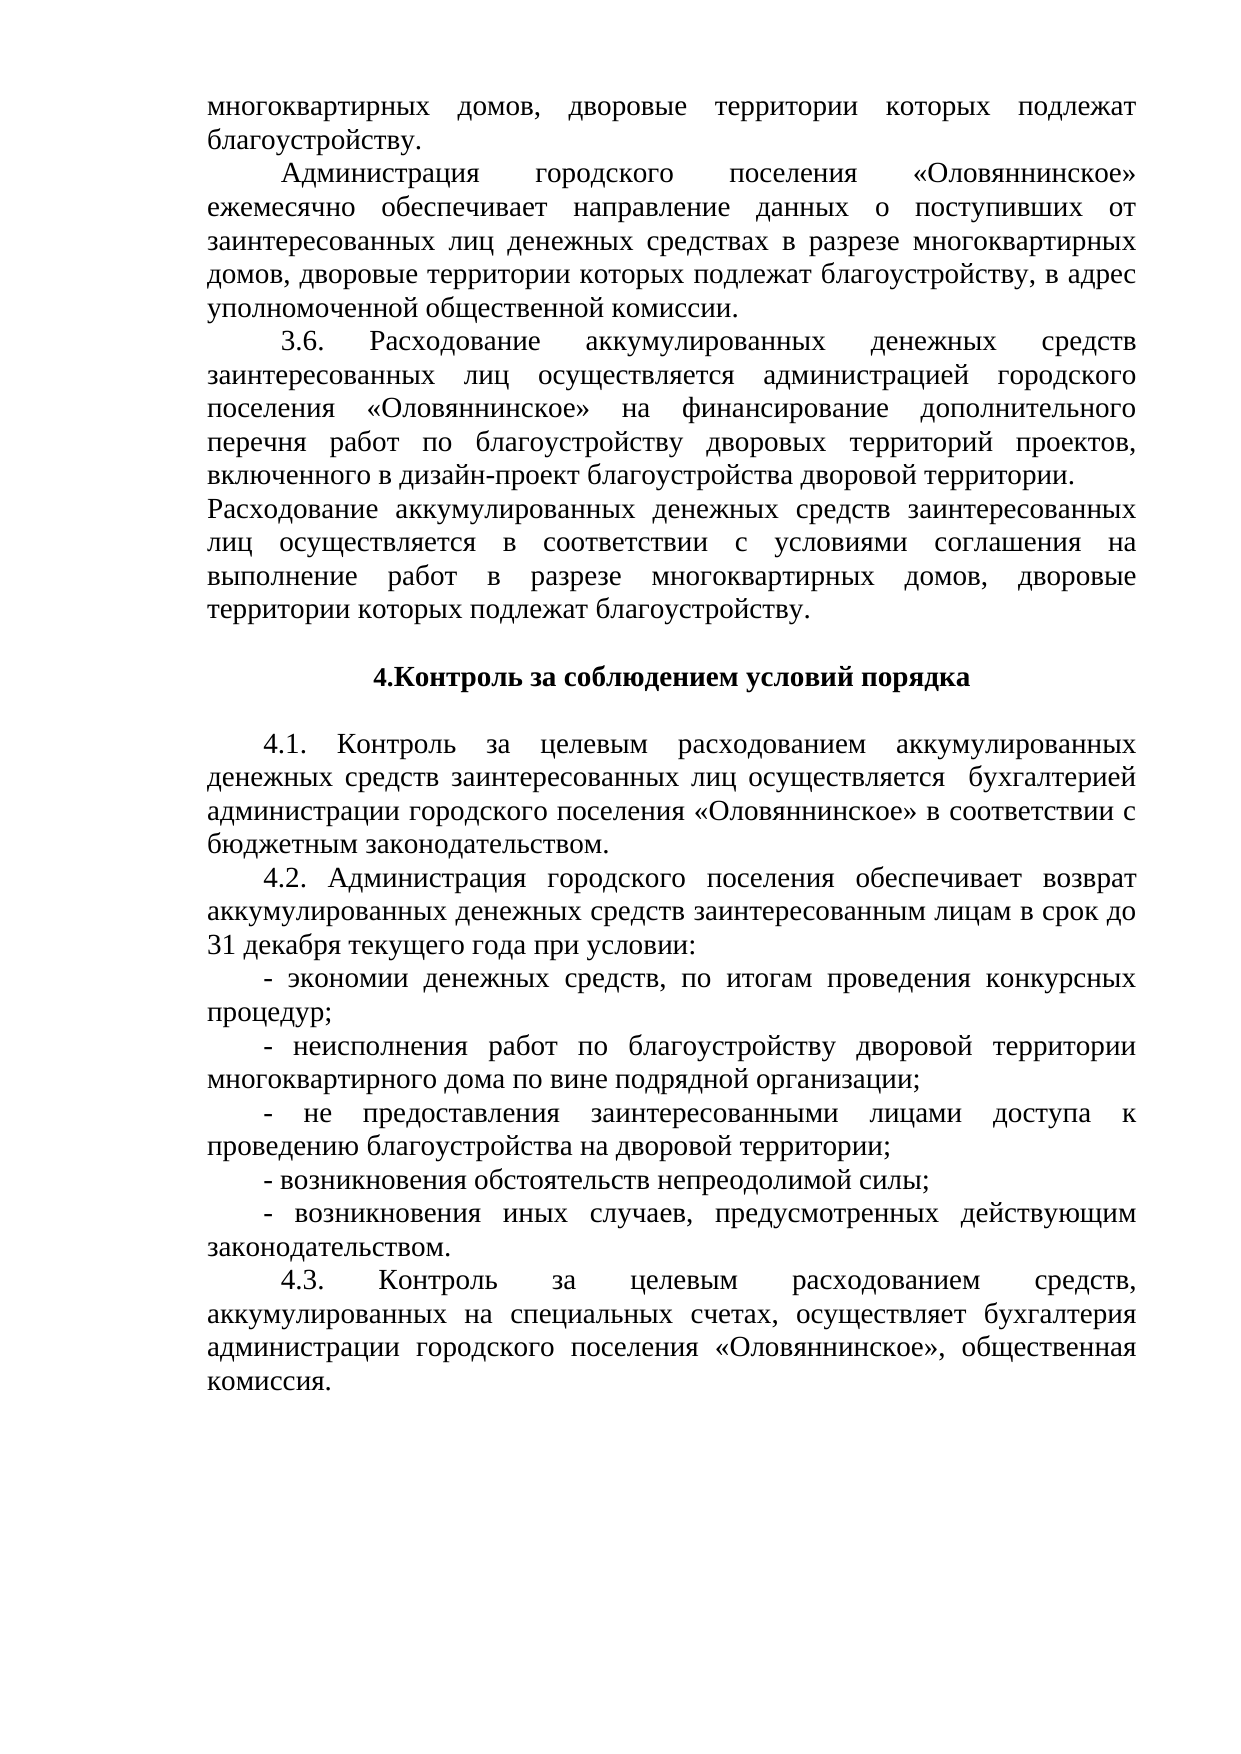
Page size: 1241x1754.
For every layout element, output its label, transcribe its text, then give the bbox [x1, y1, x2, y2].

text - возникновения обстоятельств непреодолимой силы; [207, 1162, 1137, 1195]
text Администрация городского поселения «Оловяннинское» ежемесячно обеспечивает направление данных о поступивших от заинтересованных лиц денежных средствах в разрезе многоквартирных домов, дворовые территории которых подлежат благоустройству, в адрес уполномоченной общественной комиссии. [207, 156, 1137, 323]
text - неисполнения работ по благоустройству дворовой территории многоквартирного дома по вине подрядной организации; [207, 1028, 1137, 1095]
text 3.6. Расходование аккумулированных денежных средств заинтересованных лиц осуществляется администрацией городского поселения «Оловяннинское» на финансирование дополнительного перечня работ по благоустройству дворовых территорий проектов, включенного в дизайн-проект благоустройства дворовой территории. [207, 323, 1137, 491]
text - экономии денежных средств, по итогам проведения конкурсных процедур; [207, 961, 1137, 1028]
text Расходование аккумулированных денежных средств заинтересованных лиц осуществляется в соответствии с условиями соглашения на выполнение работ в разрезе многоквартирных домов, дворовые территории которых подлежат благоустройству. [207, 491, 1137, 625]
text 4.Контроль за соблюдением условий порядка [207, 659, 1137, 692]
text 4.1. Контроль за целевым расходованием аккумулированных денежных средств заинтересованных лиц осуществляется бухгалтерией администрации городского поселения «Оловяннинское» в соответствии с бюджетным законодательством. [207, 726, 1137, 860]
text - возникновения иных случаев, предусмотренных действующим законодательством. [207, 1195, 1137, 1262]
text 4.2. Администрация городского поселения обеспечивает возврат аккумулированных денежных средств заинтересованным лицам в срок до 31 декабря текущего года при условии: [207, 860, 1137, 961]
text - не предоставления заинтересованными лицами доступа к проведению благоустройства на дворовой территории; [207, 1095, 1137, 1162]
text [207, 88, 1137, 156]
text 4.3. Контроль за целевым расходованием средств, аккумулированных на специальных счетах, осуществляет бухгалтерия администрации городского поселения «Оловяннинское», общественная комиссия. [207, 1262, 1137, 1397]
